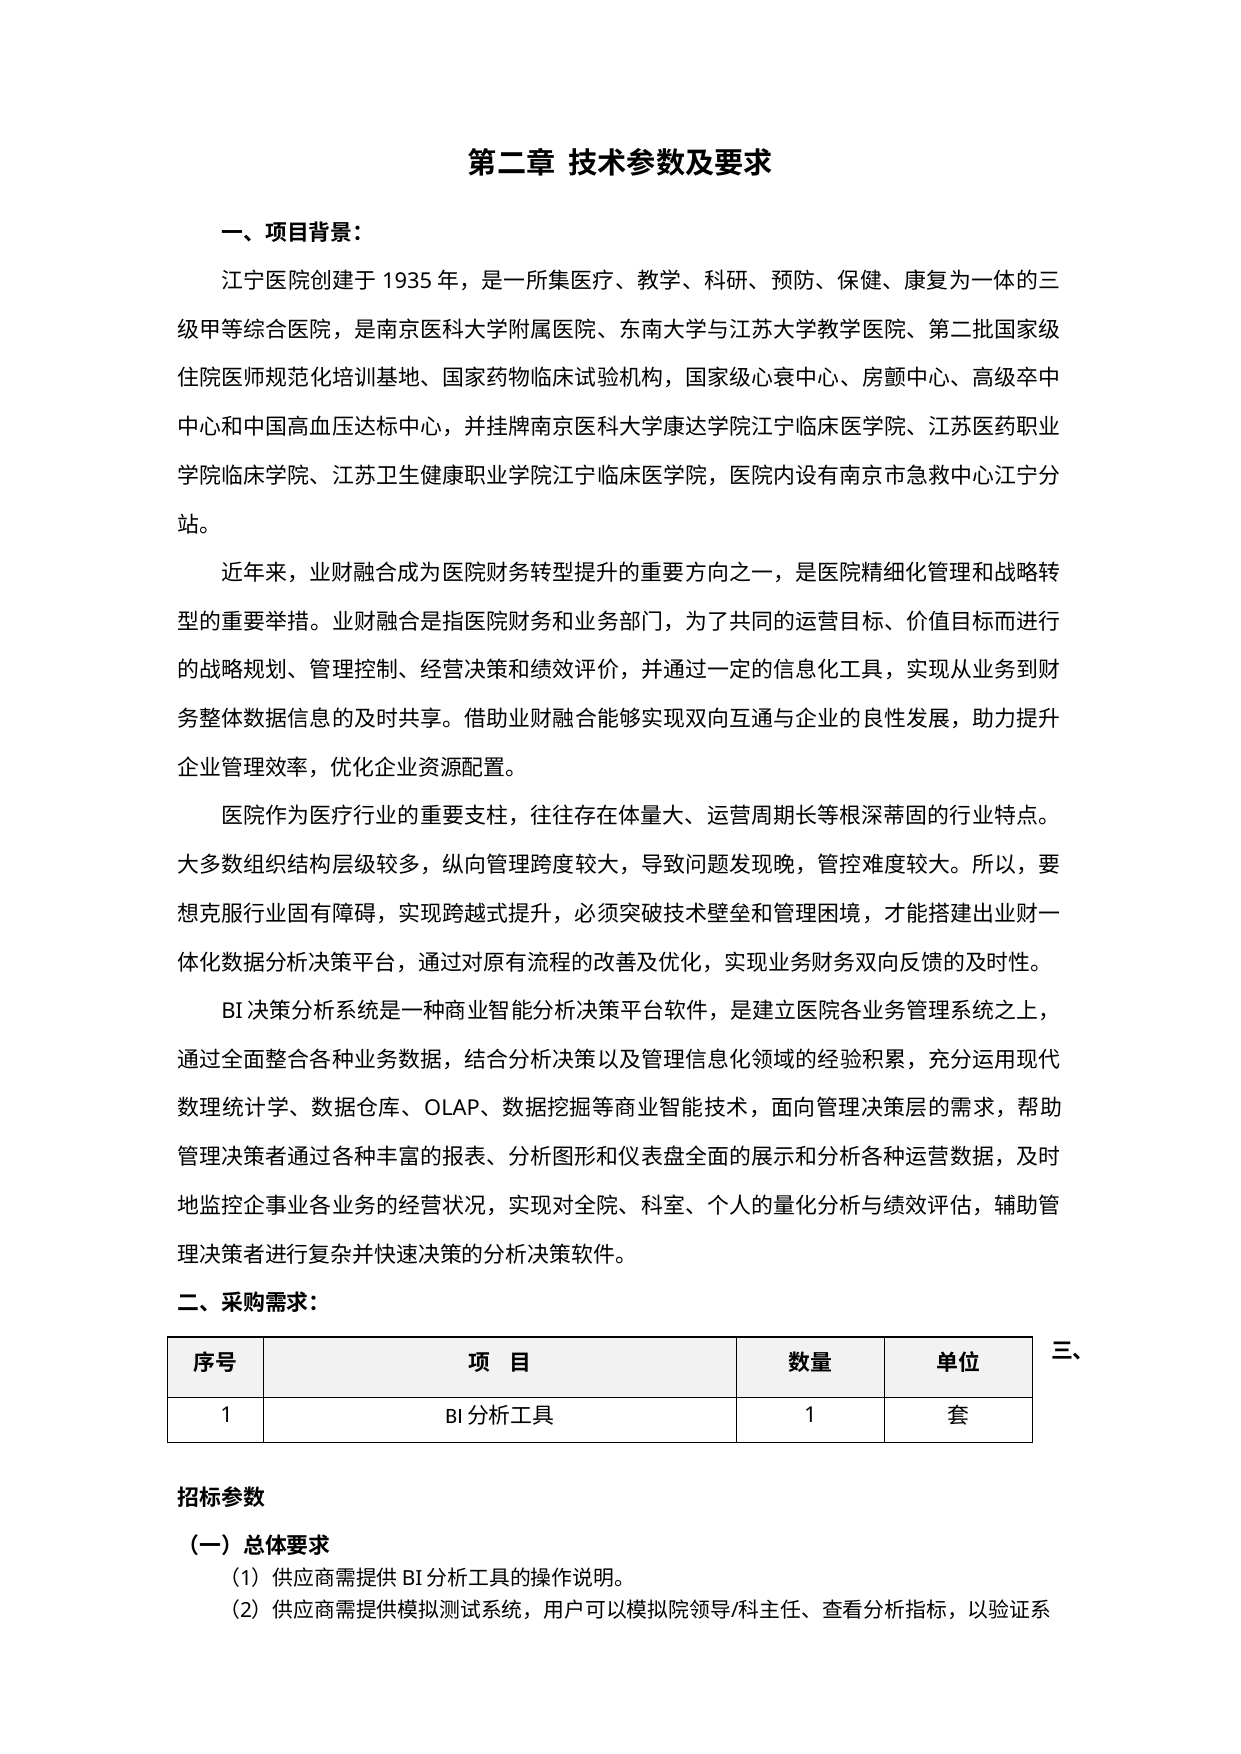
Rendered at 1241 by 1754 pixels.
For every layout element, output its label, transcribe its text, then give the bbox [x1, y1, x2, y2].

table_cell 1 [737, 1398, 884, 1442]
text （1）供应商需提供BI分析工具的操作说明。 [177, 1560, 1063, 1592]
table_header 数量 [737, 1338, 884, 1397]
text 医院作为医疗行业的重要支柱，往往存在体量大、运营周期长等根深蒂固的行业特点。大多数组织结构层级较多，纵向管理跨度较大，导致问题发现晚，管控难度较大。所以，要想克服行业固有障碍，实现跨越式提升，必须突破技术壁垒和管理困境，才能搭建出业财一体化数据分析决策平台，通过对原有流程的改善及优化，实现业务财务双向反馈的及时性。 [177, 798, 1063, 977]
table_header 单位 [885, 1338, 1032, 1397]
table_cell 套 [885, 1398, 1032, 1442]
text 江宁医院创建于1935年，是一所集医疗、教学、科研、预防、保健、康复为一体的三级甲等综合医院，是南京医科大学附属医院、东南大学与江苏大学教学医院、第二批国家级住院医师规范化培训基地、国家药物临床试验机构，国家级心衰中心、房颤中心、高级卒中中心和中国高血压达标中心，并挂牌南京医科大学康达学院江宁临床医学院、江苏医药职业学院临床学院、江苏卫生健康职业学院江宁临床医学院，医院内设有南京市急救中心江宁分站。 [177, 262, 1063, 539]
table_header 项 目 [264, 1338, 736, 1397]
table_cell BI分析工具 [264, 1398, 736, 1442]
list 一、项目背景： [177, 214, 1063, 247]
list 招标参数 [177, 1333, 1063, 1512]
table_header 序号 [168, 1338, 263, 1397]
text 二、采购需求： [177, 1284, 1063, 1317]
table_cell 1 [168, 1398, 263, 1442]
text BI决策分析系统是一种商业智能分析决策平台软件，是建立医院各业务管理系统之上，通过全面整合各种业务数据，结合分析决策以及管理信息化领域的经验积累，充分运用现代数理统计学、数据仓库、OLAP、数据挖掘等商业智能技术，面向管理决策层的需求，帮助管理决策者通过各种丰富的报表、分析图形和仪表盘全面的展示和分析各种运营数据，及时地监控企事业各业务的经营状况，实现对全院、科室、个人的量化分析与绩效评估，辅助管理决策者进行复杂并快速决策的分析决策软件。 [177, 992, 1063, 1269]
text 近年来，业财融合成为医院财务转型提升的重要方向之一，是医院精细化管理和战略转型的重要举措。业财融合是指医院财务和业务部门，为了共同的运营目标、价值目标而进行的战略规划、管理控制、经营决策和绩效评价，并通过一定的信息化工具，实现从业务到财务整体数据信息的及时共享。借助业财融合能够实现双向互通与企业的良性发展，助力提升企业管理效率，优化企业资源配置。 [177, 554, 1063, 782]
text （一）总体要求 [177, 1527, 1063, 1560]
text 第二章 技术参数及要求 [177, 128, 1063, 193]
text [177, 1592, 1063, 1625]
